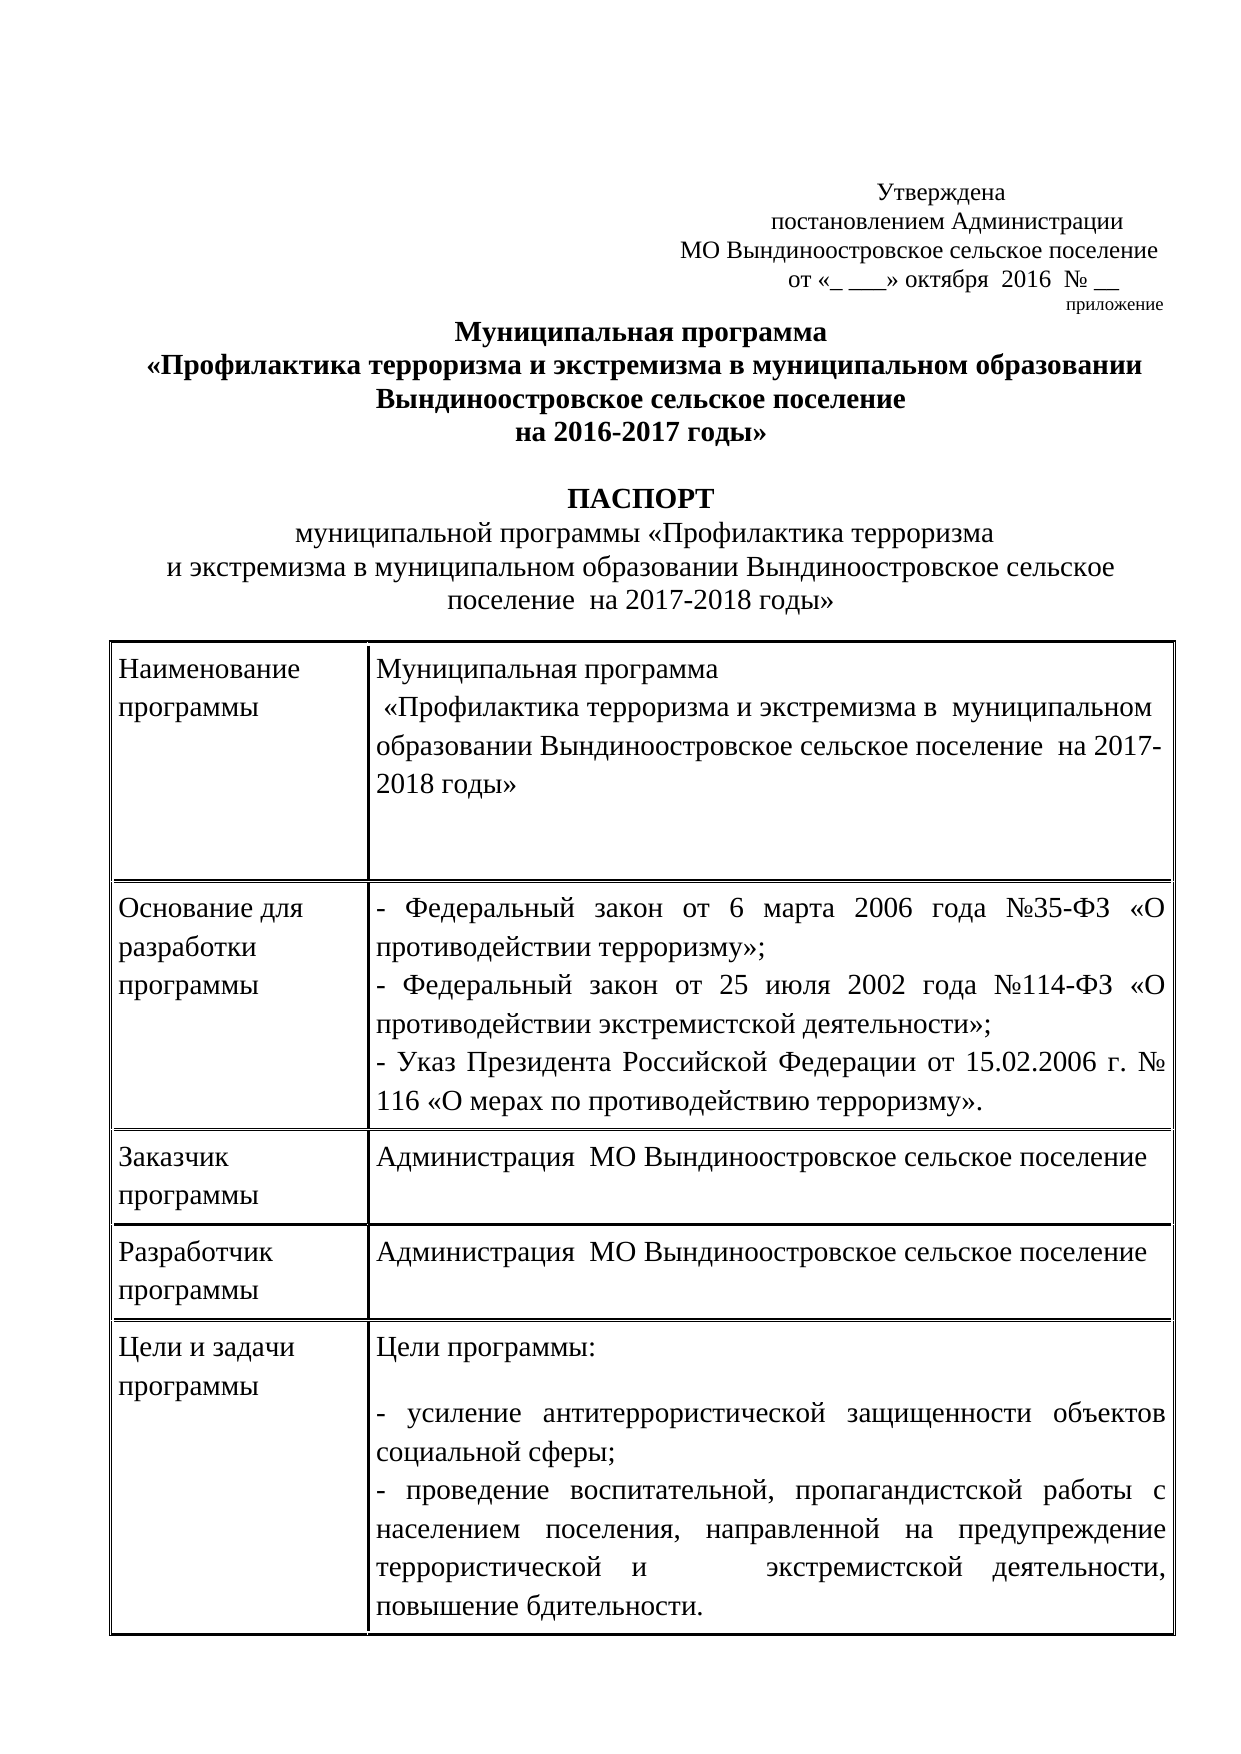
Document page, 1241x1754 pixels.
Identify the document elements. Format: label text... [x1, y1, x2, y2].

text и экстремизма в муниципальном образовании Вындиноостровское сельское поселение на 2017-2018 годы» [118, 549, 1163, 616]
text «Профилактика терроризма и экстремизма в муниципальном образовании Вындиноостровское сельское поселение [118, 347, 1163, 414]
table_header Наименование программы [112, 642, 368, 879]
text ПАСПОРТ [118, 448, 1163, 515]
table_cell Цели программы: - усиление антитеррористической защищенности объектов социальной сферы; - проведение воспитательной, пропагандистской работы с населением поселения, направленной на предупреждение террористической и экстремистской деятельности, повышение бдительности. [368, 1318, 1173, 1633]
text МО Вындиноостровское сельское поселение [118, 235, 1163, 264]
text муниципальной программы «Профилактика терроризма [118, 515, 1163, 549]
text постановлением Администрации [118, 206, 1163, 235]
text на 2016-2017 годы» [118, 414, 1163, 448]
table_cell Администрация МО Вындиноостровское сельское поселение [368, 1128, 1174, 1223]
text Утверждена [118, 177, 1163, 206]
table_header Муниципальная программа «Профилактика терроризма и экстремизма в муниципальном образовании Вындиноостровское сельское поселение на 2017-2018 годы» [368, 643, 1173, 879]
text от «_ ___» октября 2016 № __ [118, 264, 1163, 292]
text Муниципальная программа [118, 314, 1163, 347]
table_cell Разработчик программы [110, 1223, 367, 1318]
table_cell Заказчик программы [110, 1128, 368, 1223]
text приложение [118, 292, 1163, 314]
table_cell Цели и задачи программы [112, 1318, 368, 1633]
table_cell Администрация МО Вындиноостровское сельское поселение [370, 1223, 1174, 1318]
table_cell - Федеральный закон от 6 марта 2006 года №35-ФЗ «О противодействии терроризму»; - Федеральный закон от 25 июля 2002 года №114-ФЗ «О противодействии экстремистской деятельности»; - Указ Президента Российской Федерации от 15.02.2006 г. № 116 «О мерах по противодействию терроризму». [370, 879, 1173, 1128]
table_cell Основание для разработки программы [112, 879, 367, 1128]
